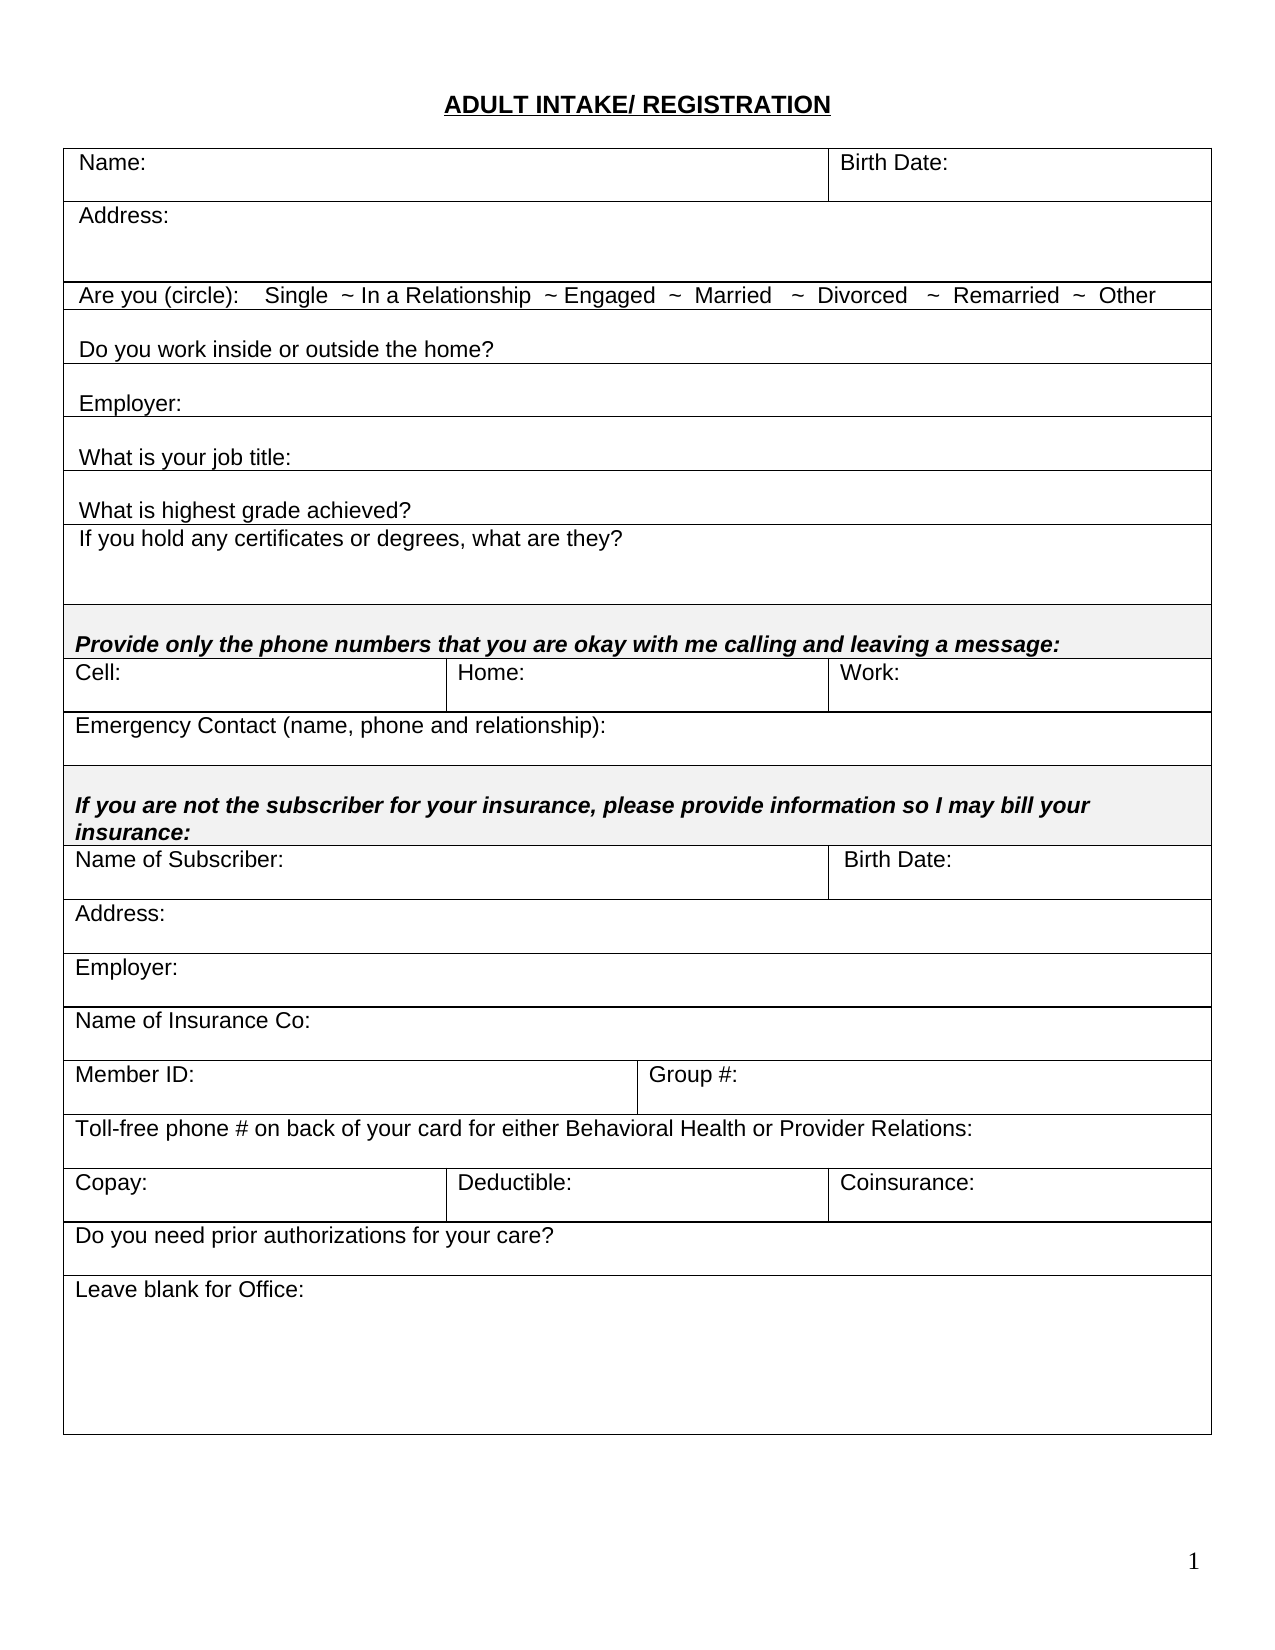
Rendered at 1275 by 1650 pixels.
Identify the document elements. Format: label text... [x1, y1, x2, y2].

table_cell Are you (circle): Single ~ In a Relationship ~ Engaged ~ Married ~ Divorced ~ Remarried ~ Other [64, 283, 1211, 309]
table_cell Work: [829, 659, 1211, 711]
table_cell Home: [447, 659, 828, 711]
table_cell What is your job title: [64, 417, 1211, 470]
table_cell Do you work inside or outside the home? [64, 310, 1211, 362]
table_cell Leave blank for Office: [64, 1276, 1211, 1434]
table_cell If you hold any certificates or degrees, what are they? [64, 525, 1211, 604]
table_cell Birth Date: [829, 846, 1211, 899]
table_cell Name of Insurance Co: [64, 1008, 1211, 1060]
table_cell Employer: [64, 364, 1211, 416]
table_cell Provide only the phone numbers that you are okay with me calling and leaving a message: [64, 605, 1211, 658]
table_cell Group #: [638, 1061, 1211, 1114]
table_cell Deductible: [447, 1169, 828, 1221]
table_cell Toll-free phone # on back of your card for either Behavioral Health or Provider Relations: [64, 1115, 1211, 1168]
table_cell Do you need prior authorizations for your care? [64, 1223, 1211, 1275]
table_cell Emergency Contact (name, phone and relationship): [64, 713, 1211, 765]
table_header Birth Date: [829, 149, 1211, 201]
table_cell Copay: [64, 1169, 446, 1221]
table_cell If you are not the subscriber for your insurance, please provide information so I may bill your insurance: [64, 766, 1211, 845]
table_cell Name of Subscriber: [64, 846, 828, 899]
table_cell Employer: [64, 954, 1211, 1006]
text ADULT INTAKE/ REGISTRATION [75, 90, 1200, 119]
table_cell What is highest grade achieved? [64, 471, 1211, 524]
table_cell Cell: [64, 659, 446, 711]
table_cell Coinsurance: [829, 1169, 1211, 1221]
table_cell Member ID: [64, 1061, 637, 1114]
table_header Name: [64, 149, 828, 201]
table_cell Address: [64, 202, 1211, 281]
table_cell Address: [64, 900, 1211, 953]
